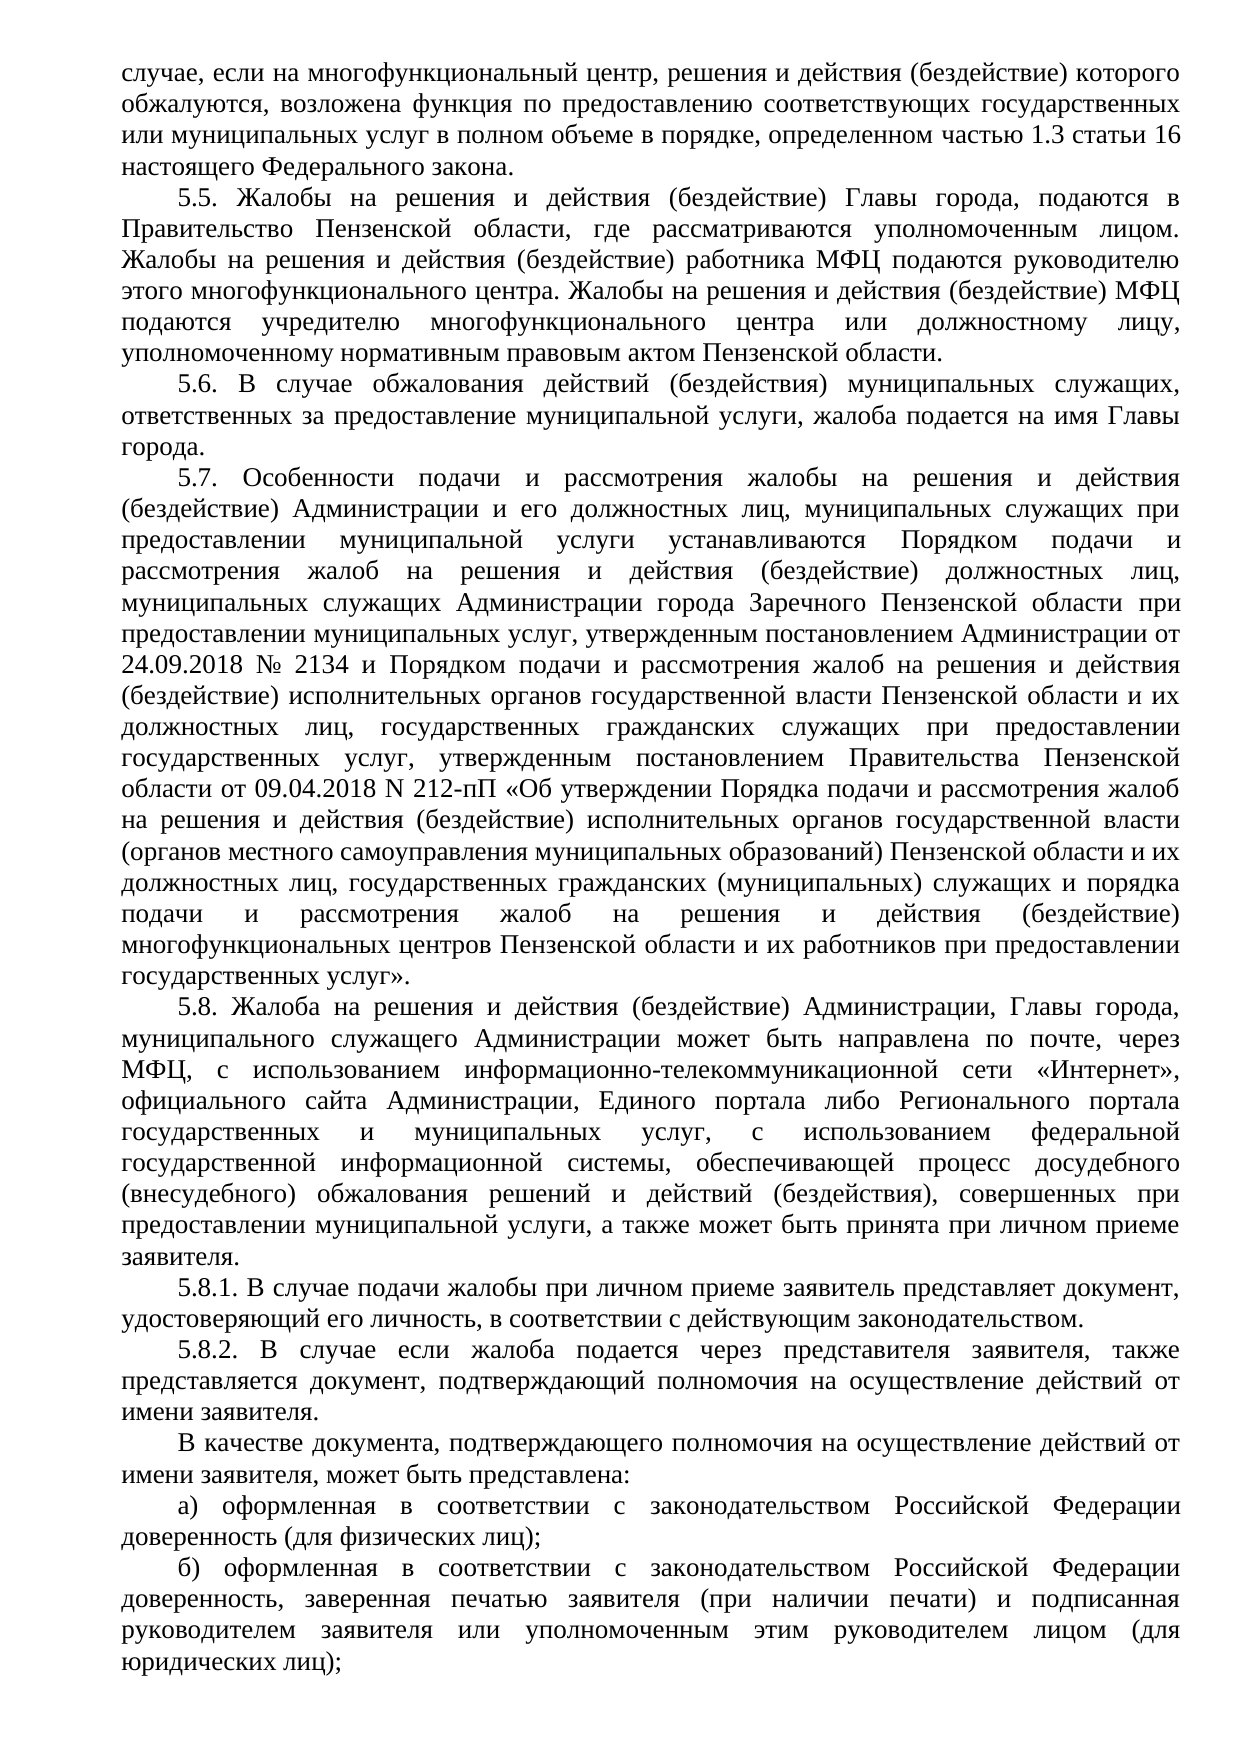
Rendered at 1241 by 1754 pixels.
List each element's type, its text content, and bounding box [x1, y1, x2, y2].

text 5.6. В случае обжалования действий (бездействия) муниципальных служащих, ответственных за предоставление муниципальной услуги, жалоба подается на имя Главы города. [121, 368, 1181, 461]
text 5.7. Особенности подачи и рассмотрения жалобы на решения и действия (бездействие) Администрации и его должностных лиц, муниципальных служащих при предоставлении муниципальной услуги устанавливаются Порядком подачи и рассмотрения жалоб на решения и действия (бездействие) должностных лиц, муниципальных служащих Администрации города Заречного Пензенской области при предоставлении муниципальных услуг, утвержденным постановлением Администрации от 24.09.2018 № 2134 и Порядком подачи и рассмотрения жалоб на решения и действия (бездействие) исполнительных органов государственной власти Пензенской области и их должностных лиц, государственных гражданских служащих при предоставлении государственных услуг, утвержденным постановлением Правительства Пензенской области от 09.04.2018 N 212-пП «Об утверждении Порядка подачи и рассмотрения жалоб на решения и действия (бездействие) исполнительных органов государственной власти (органов местного самоуправления муниципальных образований) Пензенской области и их должностных лиц, государственных гражданских (муниципальных) служащих и порядка подачи и рассмотрения жалоб на решения и действия (бездействие) многофункциональных центров Пензенской области и их работников при предоставлении государственных услуг». [121, 461, 1181, 991]
text б) оформленная в соответствии с законодательством Российской Федерации доверенность, заверенная печатью заявителя (при наличии печати) и подписанная руководителем заявителя или уполномоченным этим руководителем лицом (для юридических лиц); [121, 1551, 1181, 1676]
text а) оформленная в соответствии с законодательством Российской Федерации доверенность (для физических лиц); [121, 1489, 1181, 1551]
text 5.8. Жалоба на решения и действия (бездействие) Администрации, Главы города, муниципального служащего Администрации может быть направлена по почте, через МФЦ, с использованием информационно-телекоммуникационной сети «Интернет», официального сайта Администрации, Единого портала либо Регионального портала государственных и муниципальных услуг, с использованием федеральной государственной информационной системы, обеспечивающей процесс досудебного (внесудебного) обжалования решений и действий (бездействия), совершенных при предоставлении муниципальной услуги, а также может быть принята при личном приеме заявителя. [121, 991, 1181, 1271]
text 5.5. Жалобы на решения и действия (бездействие) Главы города, подаются в Правительство Пензенской области, где рассматриваются уполномоченным лицом. Жалобы на решения и действия (бездействие) работника МФЦ подаются руководителю этого многофункционального центра. Жалобы на решения и действия (бездействие) МФЦ подаются учредителю многофункционального центра или должностному лицу, уполномоченному нормативным правовым актом Пензенской области. [121, 181, 1181, 368]
text 5.8.1. В случае подачи жалобы при личном приеме заявитель представляет документ, удостоверяющий его личность, в соответствии с действующим законодательством. [121, 1271, 1181, 1333]
text В качестве документа, подтверждающего полномочия на осуществление действий от имени заявителя, может быть представлена: [121, 1427, 1181, 1489]
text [121, 56, 1181, 181]
text 5.8.2. В случае если жалоба подается через представителя заявителя, также представляется документ, подтверждающий полномочия на осуществление действий от имени заявителя. [121, 1333, 1181, 1427]
